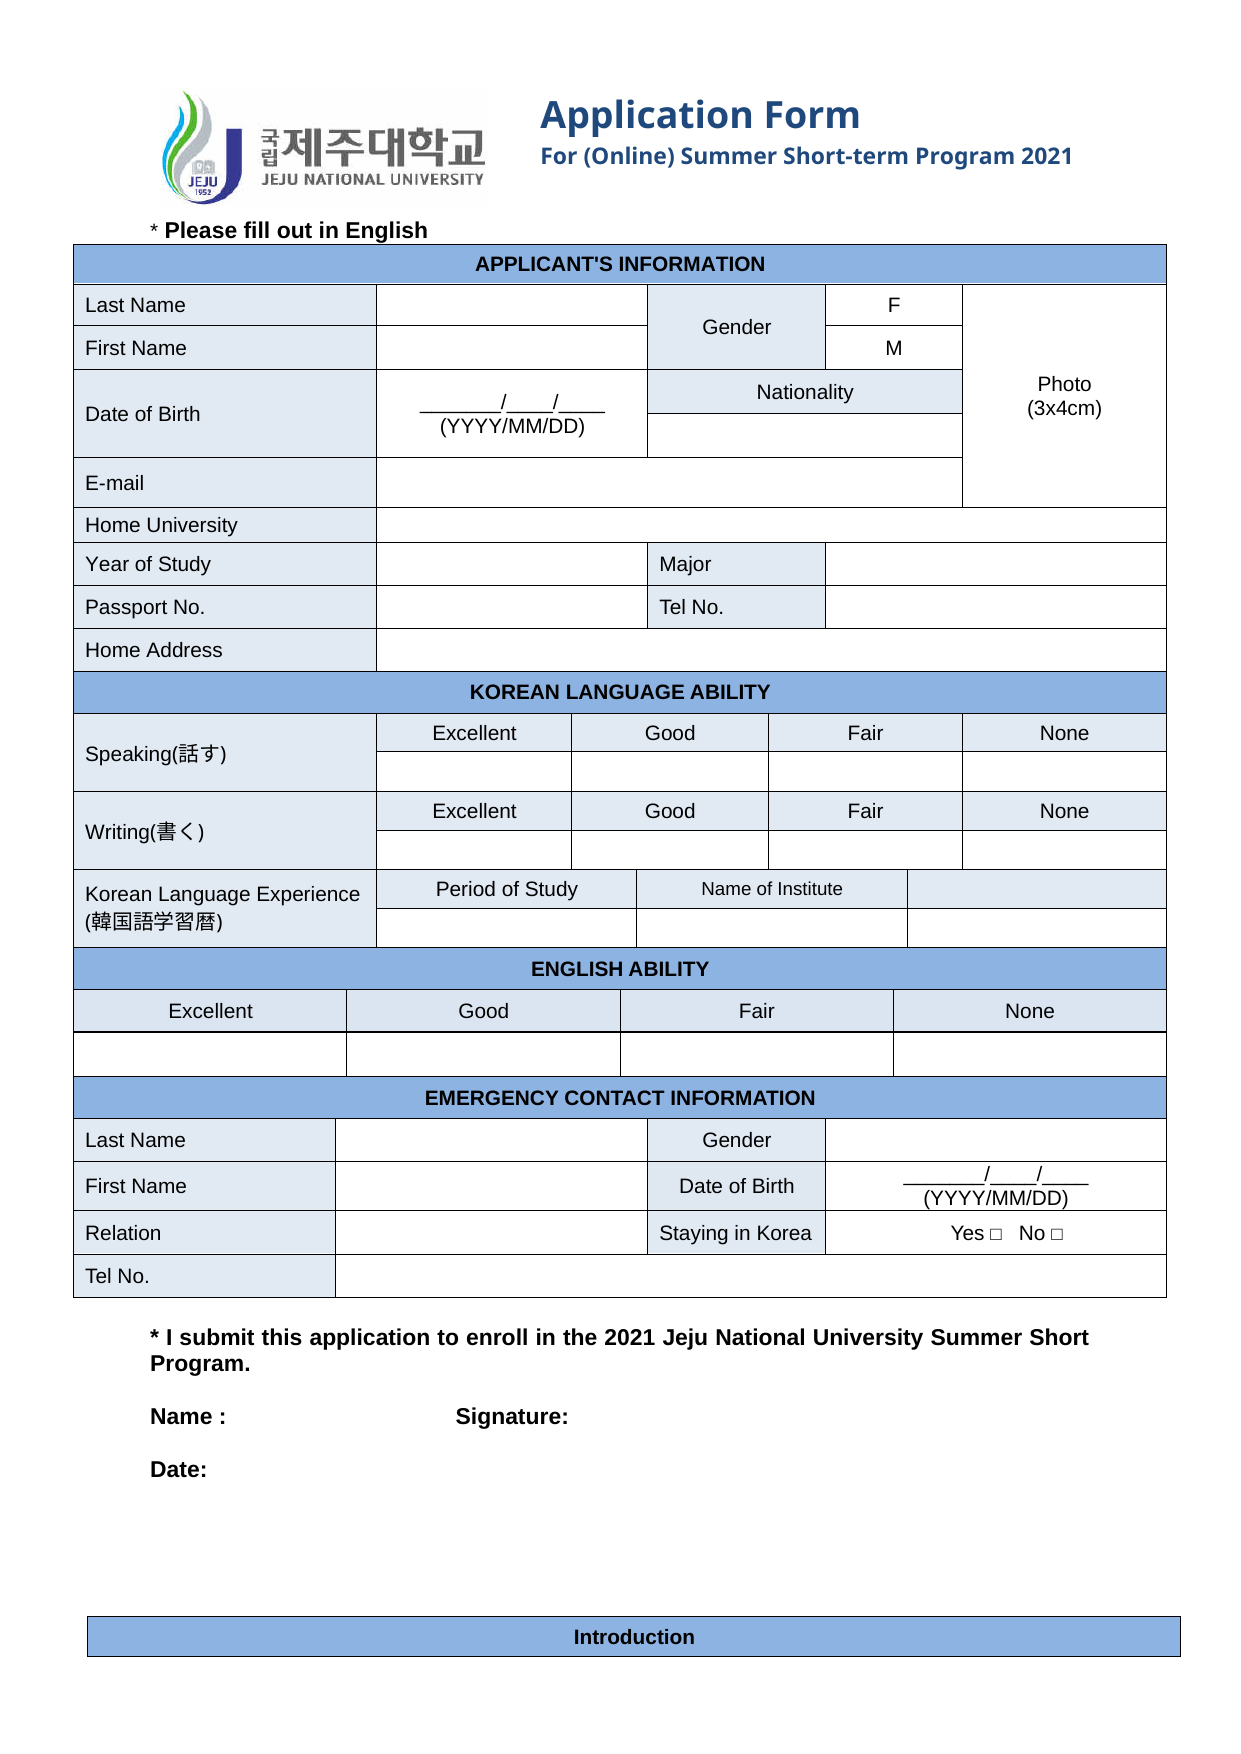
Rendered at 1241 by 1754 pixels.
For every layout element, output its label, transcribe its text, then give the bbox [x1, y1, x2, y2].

table_cell [572, 752, 768, 791]
table_cell [336, 1162, 647, 1210]
table_cell Last Name [74, 1119, 335, 1161]
table_cell [377, 752, 571, 791]
table_cell Good [572, 714, 768, 751]
table_cell Relation [74, 1211, 335, 1253]
table_cell [908, 870, 1166, 908]
table_cell Tel No. [648, 586, 825, 628]
table_cell None [963, 792, 1166, 830]
table_cell [648, 414, 962, 457]
table_cell Date of Birth [648, 1162, 825, 1210]
table_cell Photo (3x4cm) [963, 285, 1166, 507]
table_cell [377, 629, 1166, 671]
table_cell Last Name [74, 285, 376, 325]
text * I submit this application to enroll in the 2021 Jeju National University Summer Short Program. [150, 1324, 1090, 1377]
table_cell [377, 909, 636, 947]
table_cell Gender [648, 1119, 825, 1161]
table_cell F [826, 285, 962, 325]
table_cell [336, 1211, 647, 1253]
table_cell [963, 831, 1166, 869]
table_cell [826, 1119, 1166, 1161]
text Name : Signature: [150, 1403, 1090, 1429]
table_cell None [894, 990, 1166, 1031]
table_cell [347, 1033, 620, 1076]
table_cell Excellent [377, 714, 571, 751]
table_cell Name of Institute [637, 870, 907, 908]
table_cell [894, 1033, 1166, 1076]
table_cell E-mail [74, 458, 376, 507]
table_cell None [963, 714, 1166, 751]
table_cell [572, 831, 768, 869]
table_cell [377, 508, 1166, 542]
table_cell Period of Study [377, 870, 636, 908]
table_cell Home University [74, 508, 376, 542]
table_cell Nationality [648, 370, 962, 413]
table_cell [377, 831, 571, 869]
picture [161, 88, 488, 206]
table_cell [377, 285, 647, 325]
table_cell M [826, 326, 962, 369]
table_cell [769, 752, 962, 791]
table_cell Yes □ No □ [826, 1211, 1166, 1253]
table_cell Korean Language Experience (韓国語学習暦) [74, 870, 376, 947]
table_cell [826, 586, 1166, 628]
table_cell [336, 1255, 1166, 1297]
text Date: [150, 1456, 1090, 1482]
table_cell Excellent [377, 792, 571, 830]
table_cell [336, 1119, 647, 1161]
table_cell Writing(書く) [74, 792, 376, 869]
table_cell Good [347, 990, 620, 1031]
table_cell KOREAN LANGUAGE ABILITY [74, 672, 1166, 713]
table_cell EMERGENCY CONTACT INFORMATION [74, 1077, 1166, 1118]
table_cell [637, 909, 907, 947]
table_cell Major [648, 543, 825, 585]
table_cell [963, 752, 1166, 791]
table_cell _______/____/____ (YYYY/MM/DD) [377, 370, 647, 457]
table_cell ENGLISH ABILITY [74, 948, 1166, 989]
table_cell Fair [769, 792, 962, 830]
table_cell Fair [769, 714, 962, 751]
table_cell [621, 1033, 893, 1076]
table_cell Tel No. [74, 1255, 335, 1297]
table_cell Staying in Korea [648, 1211, 825, 1253]
table_cell Home Address [74, 629, 376, 671]
table_header APPLICANT'S INFORMATION [74, 245, 1166, 283]
table_cell [769, 831, 962, 869]
table_cell _______/____/____ (YYYY/MM/DD) [826, 1162, 1166, 1210]
table_cell Excellent [74, 990, 346, 1031]
table_cell Date of Birth [74, 370, 376, 457]
table_cell [908, 909, 1166, 947]
table_cell Gender [648, 285, 825, 369]
table_cell Fair [621, 990, 893, 1031]
table_cell [377, 586, 647, 628]
table_cell [826, 543, 1166, 585]
table_cell First Name [74, 326, 376, 369]
table_cell First Name [74, 1162, 335, 1210]
text * Please fill out in English [150, 217, 1090, 243]
table_cell Year of Study [74, 543, 376, 585]
table_header Introduction [88, 1617, 1180, 1656]
table_cell Passport No. [74, 586, 376, 628]
table_cell Speaking(話す) [74, 714, 376, 791]
table_cell [377, 458, 962, 507]
table_cell [74, 1033, 346, 1076]
table_cell [377, 326, 647, 369]
table_cell Good [572, 792, 768, 830]
table_cell [377, 543, 647, 585]
